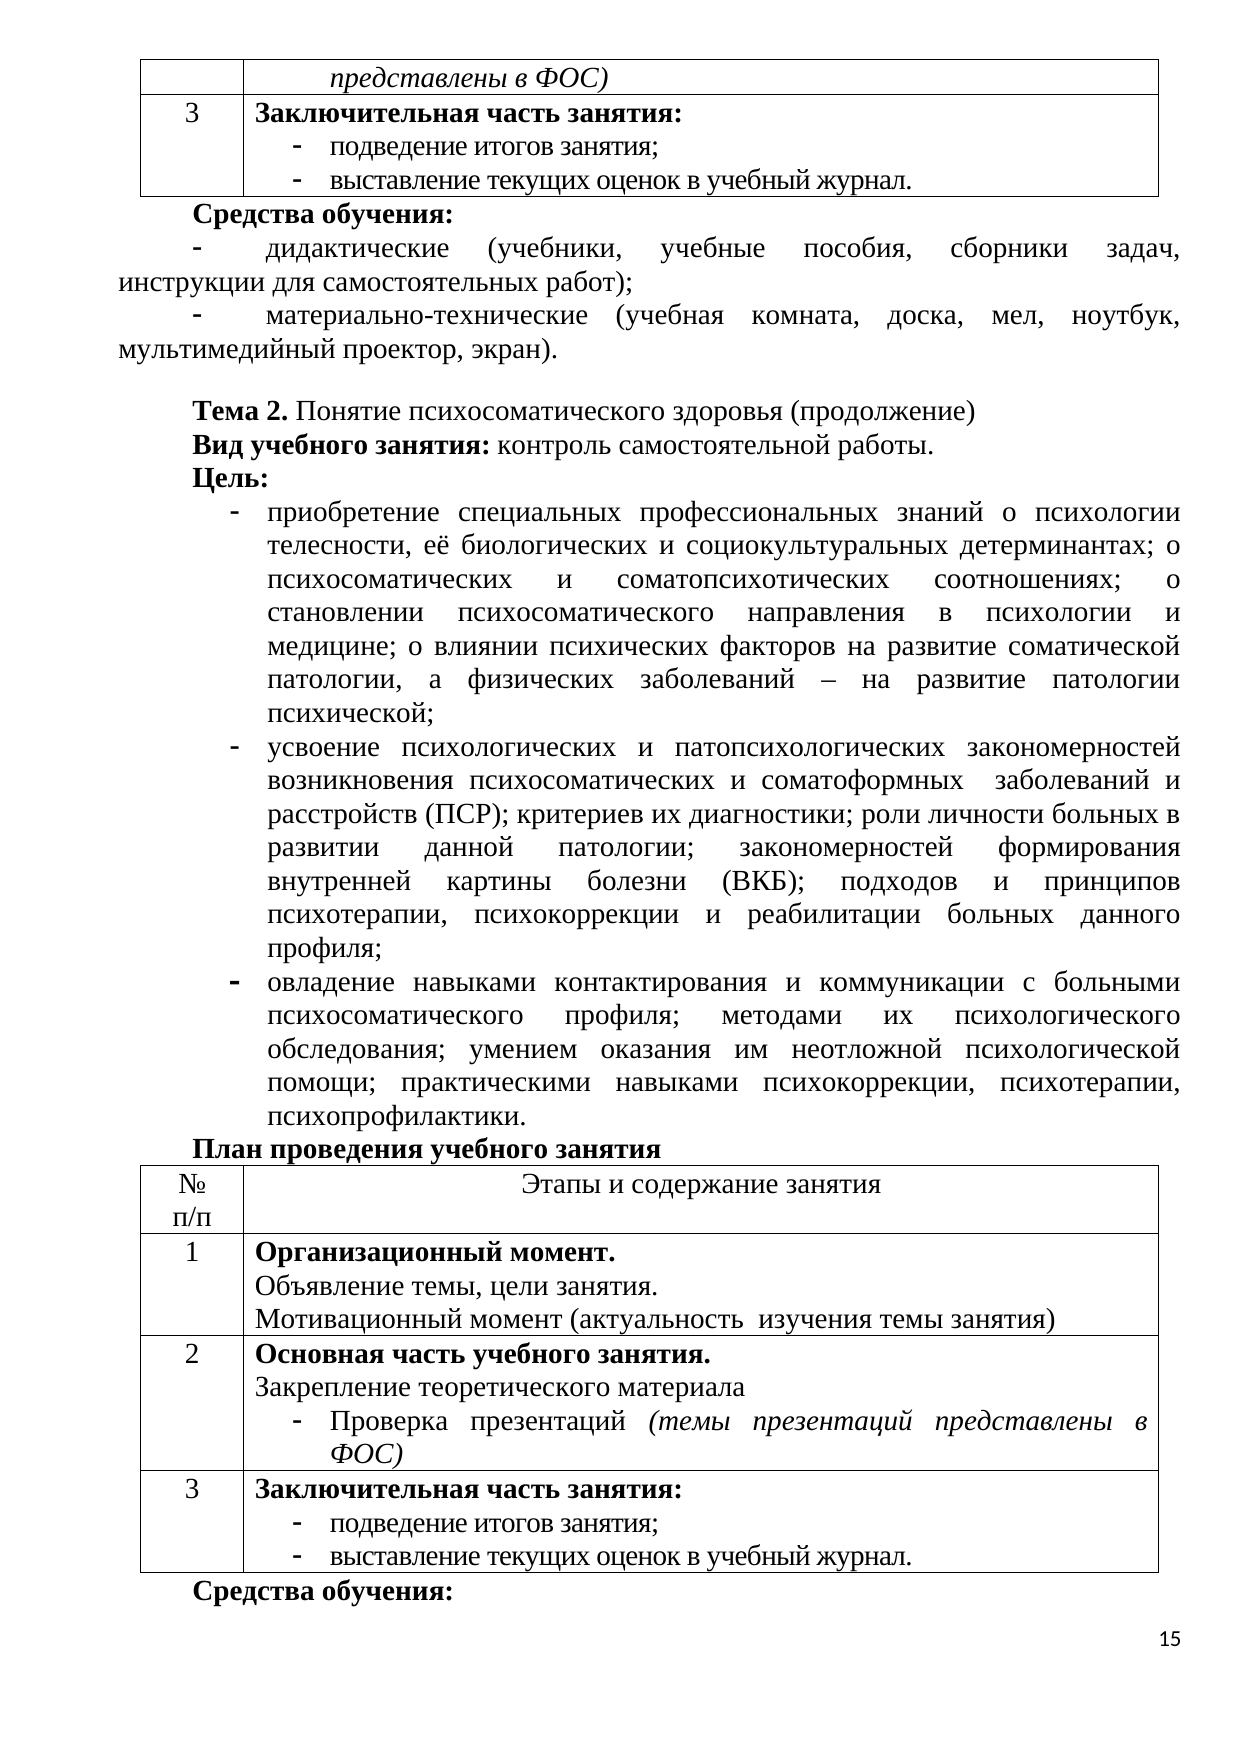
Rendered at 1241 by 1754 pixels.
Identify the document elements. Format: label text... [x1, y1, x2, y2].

text Средства обучения: [118, 197, 1181, 230]
text Средства обучения: [118, 1573, 1181, 1607]
table_cell 3 [141, 95, 243, 196]
list материально-технические (учебная комната, доска, мел, ноутбук, мультимедийный проектор, экран). [118, 297, 1181, 364]
table_cell 3 [141, 1471, 243, 1572]
table_cell Заключительная часть занятия: подведение итогов занятия; выставление текущих оценок в учебный журнал. [244, 95, 1158, 196]
list приобретение специальных профессиональных знаний о психологии телесности, её биологических и социокультуральных детерминантах; о психосоматических и соматопсихотических соотношениях; о становлении психосоматического направления в психологии и медицине; о влиянии психических факторов на развитие соматической патологии, а физических заболеваний – на развитие патологии психической; [229, 494, 1181, 729]
list дидактические (учебники, учебные пособия, сборники задач, инструкции для самостоятельных работ); [118, 230, 1181, 297]
text Вид учебного занятия: контроль самостоятельной работы. [118, 427, 1181, 460]
table_header № п/п [141, 1166, 243, 1233]
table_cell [244, 60, 1158, 94]
text План проведения учебного занятия [118, 1131, 1181, 1165]
text Тема 2. Понятие психосоматического здоровья (продолжение) [118, 393, 1181, 427]
list усвоение психологических и патопсихологических закономерностей возникновения психосоматических и соматоформных заболеваний и расстройств (ПСР); критериев их диагностики; роли личности больных в развитии данной патологии; закономерностей формирования внутренней картины болезни (ВКБ); подходов и принципов психотерапии, психокоррекции и реабилитации больных данного профиля; [229, 729, 1181, 964]
table_cell 1 [141, 1234, 243, 1335]
table_cell Заключительная часть занятия: подведение итогов занятия; выставление текущих оценок в учебный журнал. [244, 1471, 1158, 1572]
table_cell 2 [141, 60, 243, 94]
list овладение навыками контактирования и коммуникации с больными психосоматического профиля; методами их психологического обследования; умением оказания им неотложной психологической помощи; практическими навыками психокоррекции, психотерапии, психопрофилактики. [229, 964, 1181, 1131]
table_cell Основная часть учебного занятия. Закрепление теоретического материала Проверка презентаций (темы презентаций представлены в ФОС) [244, 1336, 1158, 1470]
table_cell 2 [141, 1336, 243, 1470]
table_cell Организационный момент. Объявление темы, цели занятия. Мотивационный момент (актуальность изучения темы занятия) [244, 1234, 1158, 1335]
table_header Этапы и содержание занятия [244, 1166, 1158, 1233]
text Цель: [118, 460, 1181, 494]
